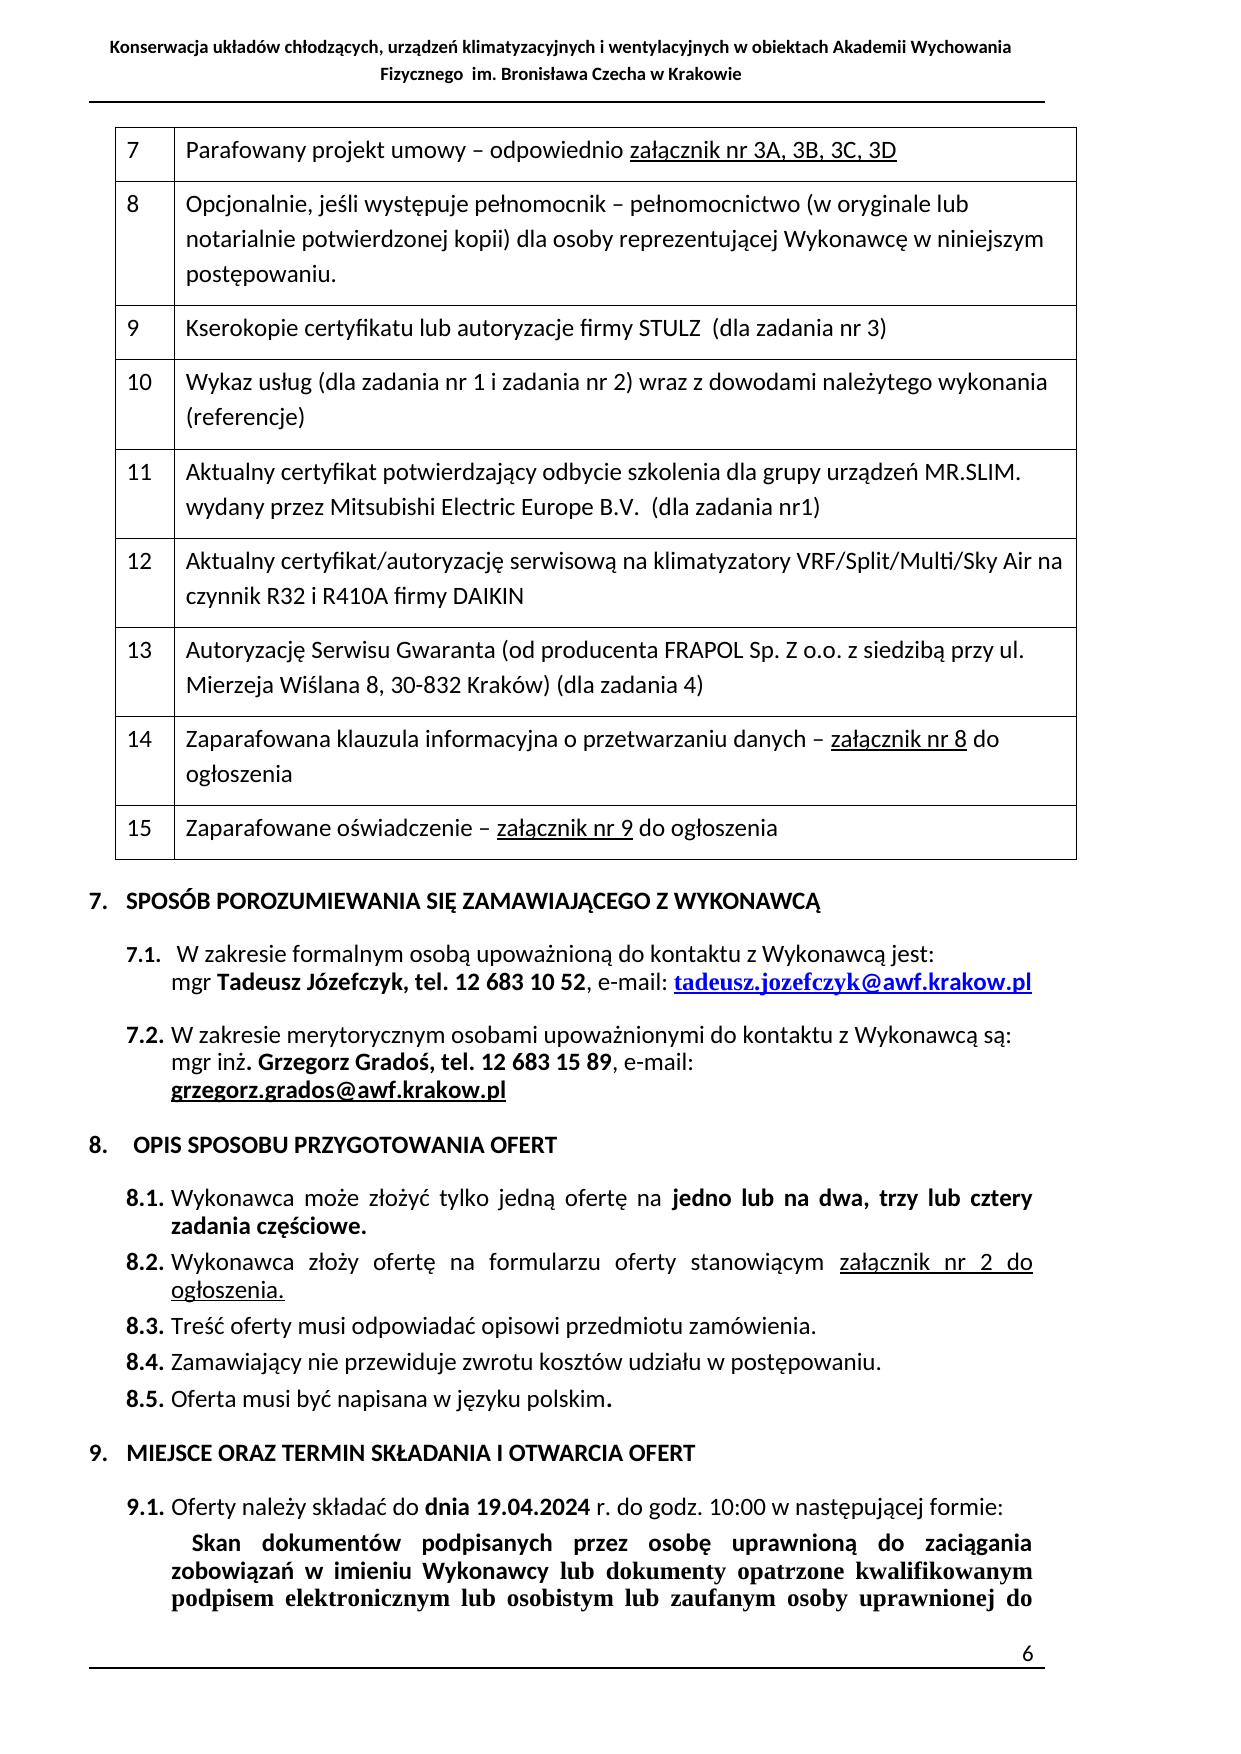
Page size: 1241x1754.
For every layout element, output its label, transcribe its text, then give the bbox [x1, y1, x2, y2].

list Miejsce oraz termin składania i otwarcia ofert [89, 1438, 1033, 1468]
table_cell 8 [116, 182, 174, 305]
list Wykonawca złoży ofertę na formularzu oferty stanowiącym załącznik nr 2 do ogłoszenia. [126, 1248, 1033, 1303]
table_cell Kserokopie certyfikatu lub autoryzacje firmy STULZ (dla zadania nr 3) [175, 306, 1076, 359]
table_cell 7 [116, 128, 174, 181]
table_cell Opcjonalnie, jeśli występuje pełnomocnik – pełnomocnictwo (w oryginale lub notarialnie potwierdzonej kopii) dla osoby reprezentującej Wykonawcę w niniejszym postępowaniu. [175, 182, 1076, 305]
table_cell Zaparafowane oświadczenie – załącznik nr 9 do ogłoszenia [175, 806, 1076, 859]
list Oferta musi być napisana w języku polskim. [126, 1385, 1033, 1413]
list Wykonawca może złożyć tylko jedną ofertę na jedno lub na dwa, trzy lub cztery zadania częściowe. [126, 1184, 1033, 1239]
table_cell 9 [116, 306, 174, 359]
table_cell 10 [116, 360, 174, 448]
table_cell 12 [116, 539, 174, 627]
table_cell 11 [116, 450, 174, 538]
table_cell Aktualny certyfikat potwierdzający odbycie szkolenia dla grupy urządzeń MR.SLIM. wydany przez Mitsubishi Electric Europe B.V. (dla zadania nr1) [175, 450, 1076, 538]
list Treść oferty musi odpowiadać opisowi przedmiotu zamówienia. [126, 1312, 1033, 1340]
table_cell Parafowany projekt umowy – odpowiednio załącznik nr 3A, 3B, 3C, 3D [175, 128, 1076, 181]
list SPOSÓB POROZUMIEWANIA SIĘ ZAMAWIAJĄCEGO Z WYKONAWCĄ [89, 885, 1033, 916]
list Zamawiający nie przewiduje zwrotu kosztów udziału w postępowaniu. [126, 1349, 1033, 1376]
list W zakresie formalnym osobą upoważnioną do kontaktu z Wykonawcą jest: mgr Tadeusz Józefczyk, tel. 12 683 10 52, e-mail: tadeusz.jozefczyk@awf.krakow.pl [126, 941, 1033, 996]
table_cell 13 [116, 628, 174, 716]
list Oferty należy składać do dnia 19.04.2024 r. do godz. 10:00 w następującej formie: [126, 1493, 1033, 1521]
table_cell Autoryzację Serwisu Gwaranta (od producenta FRAPOL Sp. Z o.o. z siedzibą przy ul. Mierzeja Wiślana 8, 30-832 Kraków) (dla zadania 4) [175, 628, 1076, 716]
list OPIS SPOSOBU PRZYGOTOWANIA OFERT [89, 1129, 1033, 1159]
table_cell Aktualny certyfikat/autoryzację serwisową na klimatyzatory VRF/Split/Multi/Sky Air na czynnik R32 i R410A firmy DAIKIN [175, 539, 1076, 627]
table_cell Zaparafowana klauzula informacyjna o przetwarzaniu danych – załącznik nr 8 do ogłoszenia [175, 717, 1076, 805]
table_cell 14 [116, 717, 174, 805]
table_cell Wykaz usług (dla zadania nr 1 i zadania nr 2) wraz z dowodami należytego wykonania (referencje) [175, 360, 1076, 448]
list W zakresie merytorycznym osobami upoważnionymi do kontaktu z Wykonawcą są: mgr inż. Grzegorz Gradoś, tel. 12 683 15 89, e-mail: grzegorz.grados@awf.krakow.pl [126, 1021, 1033, 1104]
table_cell 15 [116, 806, 174, 859]
